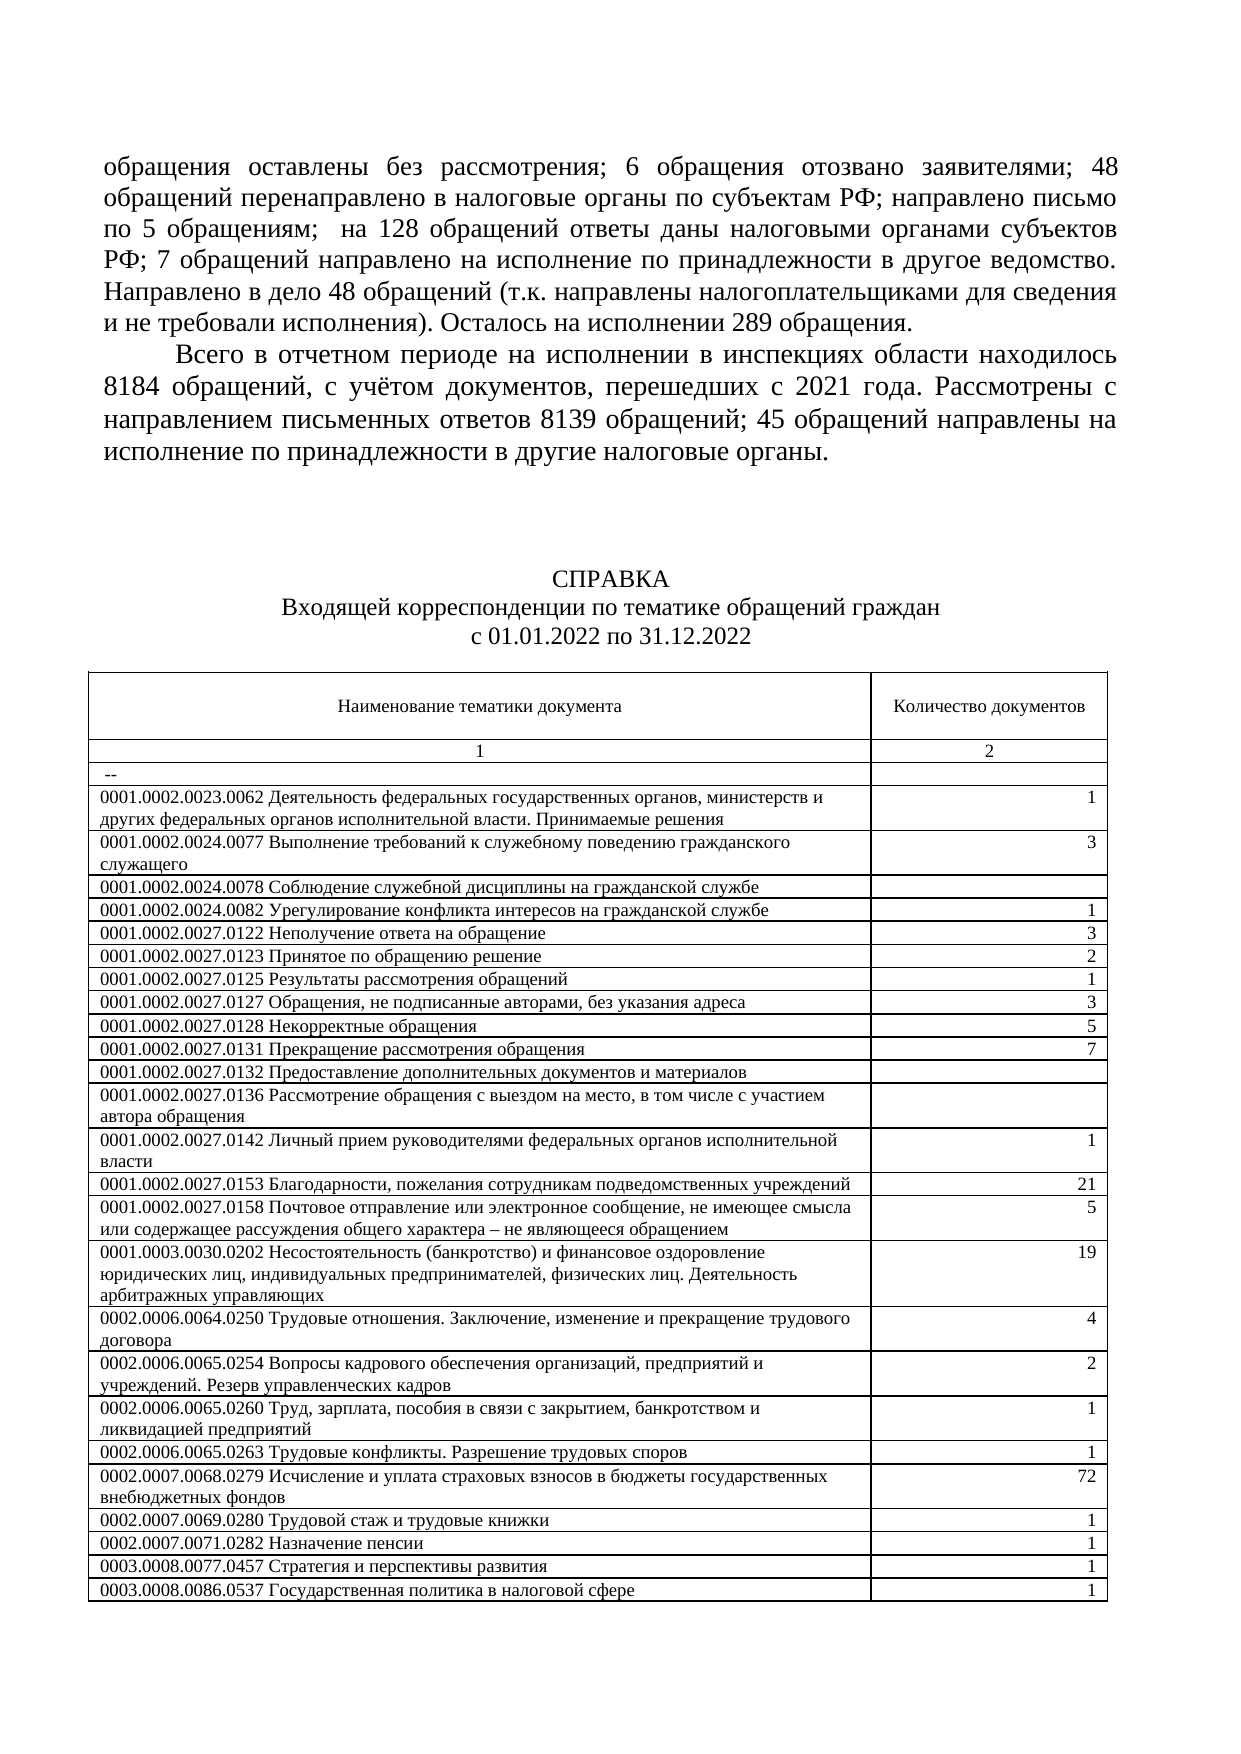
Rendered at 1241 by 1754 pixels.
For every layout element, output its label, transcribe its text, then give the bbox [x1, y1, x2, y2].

table_cell 0001.0002.0027.0132 Предоставление дополнительных документов и материалов [89, 1061, 870, 1082]
table_cell 4 [872, 1307, 1107, 1350]
table_cell [872, 1061, 1107, 1082]
table_cell [872, 876, 1107, 897]
table_cell 0001.0002.0027.0131 Прекращение рассмотрения обращения [89, 1038, 870, 1059]
table_cell 0002.0006.0065.0254 Вопросы кадрового обеспечения организаций, предприятий и учреждений. Резерв управленческих кадров [89, 1352, 870, 1395]
text СПРАВКА [103, 564, 1118, 592]
table_cell 0002.0006.0064.0250 Трудовые отношения. Заключение, изменение и прекращение трудового договора [89, 1307, 870, 1350]
table_cell 0003.0008.0086.0537 Государственная политика в налоговой сфере [89, 1579, 870, 1600]
table_cell 0001.0002.0027.0123 Принятое по обращению решение [89, 945, 870, 967]
table_cell 3 [872, 831, 1107, 874]
text Всего в отчетном периоде на исполнении в инспекциях области находилось 8184 обращений, с учётом документов, перешедших с 2021 года. Рассмотрены с направлением письменных ответов 8139 обращений; 45 обращений направлены на исполнение по принадлежности в другие налоговые органы. [103, 337, 1118, 466]
table_cell 0001.0002.0024.0077 Выполнение требований к служебному поведению гражданского служащего [89, 831, 870, 874]
table_cell 1 [89, 740, 870, 762]
table_cell 0001.0002.0027.0136 Рассмотрение обращения с выездом на место, в том числе с участием автора обращения [89, 1084, 870, 1127]
table_cell 0001.0002.0027.0128 Некорректные обращения [89, 1015, 870, 1036]
table_cell 1 [872, 899, 1107, 920]
table_cell 72 [872, 1465, 1107, 1508]
table_cell 3 [872, 991, 1107, 1013]
table_cell 1 [872, 1509, 1107, 1531]
table_cell 0003.0008.0077.0457 Стратегия и перспективы развития [89, 1556, 870, 1577]
table_cell 0001.0002.0027.0153 Благодарности, пожелания сотрудникам подведомственных учреждений [89, 1173, 870, 1195]
table_cell 0002.0007.0069.0280 Трудовой стаж и трудовые книжки [89, 1509, 870, 1531]
table_cell 0001.0002.0023.0062 Деятельность федеральных государственных органов, министерств и других федеральных органов исполнительной власти. Принимаемые решения [89, 786, 870, 829]
table_cell 1 [872, 1129, 1107, 1172]
table_cell 0001.0003.0030.0202 Несостоятельность (банкротство) и финансовое оздоровление юридических лиц, индивидуальных предпринимателей, физических лиц. Деятельность арбитражных управляющих [89, 1241, 870, 1306]
table_header Количество документов [872, 673, 1107, 738]
text Входящей корреспонденции по тематике обращений граждан [103, 592, 1118, 621]
table_cell -- [89, 763, 870, 785]
table_cell 2 [872, 945, 1107, 967]
table_cell 5 [872, 1196, 1107, 1239]
table_cell 0002.0006.0065.0263 Трудовые конфликты. Разрешение трудовых споров [89, 1441, 870, 1463]
table_cell 0002.0006.0065.0260 Труд, зарплата, пособия в связи с закрытием, банкротством и ликвидацией предприятий [89, 1397, 870, 1440]
table_cell 0001.0002.0027.0125 Результаты рассмотрения обращений [89, 968, 870, 990]
table_cell 0001.0002.0024.0078 Соблюдение служебной дисциплины на гражданской службе [89, 876, 870, 897]
table_cell 0001.0002.0027.0122 Неполучение ответа на обращение [89, 922, 870, 943]
text c 01.01.2022 по 31.12.2022 [103, 621, 1118, 650]
table_cell 1 [872, 1397, 1107, 1440]
table_cell 3 [872, 922, 1107, 943]
table_header Наименование тематики документа [89, 673, 870, 738]
table_cell 1 [872, 1579, 1107, 1600]
table_cell 0001.0002.0027.0158 Почтовое отправление или электронное сообщение, не имеющее смысла или содержащее рассуждения общего характера – не являющееся обращением [89, 1196, 870, 1239]
table_cell 19 [872, 1241, 1107, 1306]
table_cell [872, 1084, 1107, 1127]
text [103, 150, 1118, 337]
table_cell 0001.0002.0024.0082 Урегулирование конфликта интересов на гражданской службе [89, 899, 870, 920]
table_cell 0002.0007.0068.0279 Исчисление и уплата страховых взносов в бюджеты государственных внебюджетных фондов [89, 1465, 870, 1508]
table_cell 1 [872, 1556, 1107, 1577]
table_cell 7 [872, 1038, 1107, 1059]
table_cell 2 [872, 1352, 1107, 1395]
table_cell 0002.0007.0071.0282 Назначение пенсии [89, 1532, 870, 1554]
table_cell 1 [872, 1532, 1107, 1554]
table_cell 5 [872, 1015, 1107, 1036]
table_cell 0001.0002.0027.0142 Личный прием руководителями федеральных органов исполнительной власти [89, 1129, 870, 1172]
table_cell 21 [872, 1173, 1107, 1195]
table_cell 1 [872, 786, 1107, 829]
table_cell 1 [872, 968, 1107, 990]
table_cell 2 [872, 740, 1107, 762]
table_cell 0001.0002.0027.0127 Обращения, не подписанные авторами, без указания адреса [89, 991, 870, 1013]
table_cell 1 [872, 1441, 1107, 1463]
table_cell [872, 763, 1107, 785]
